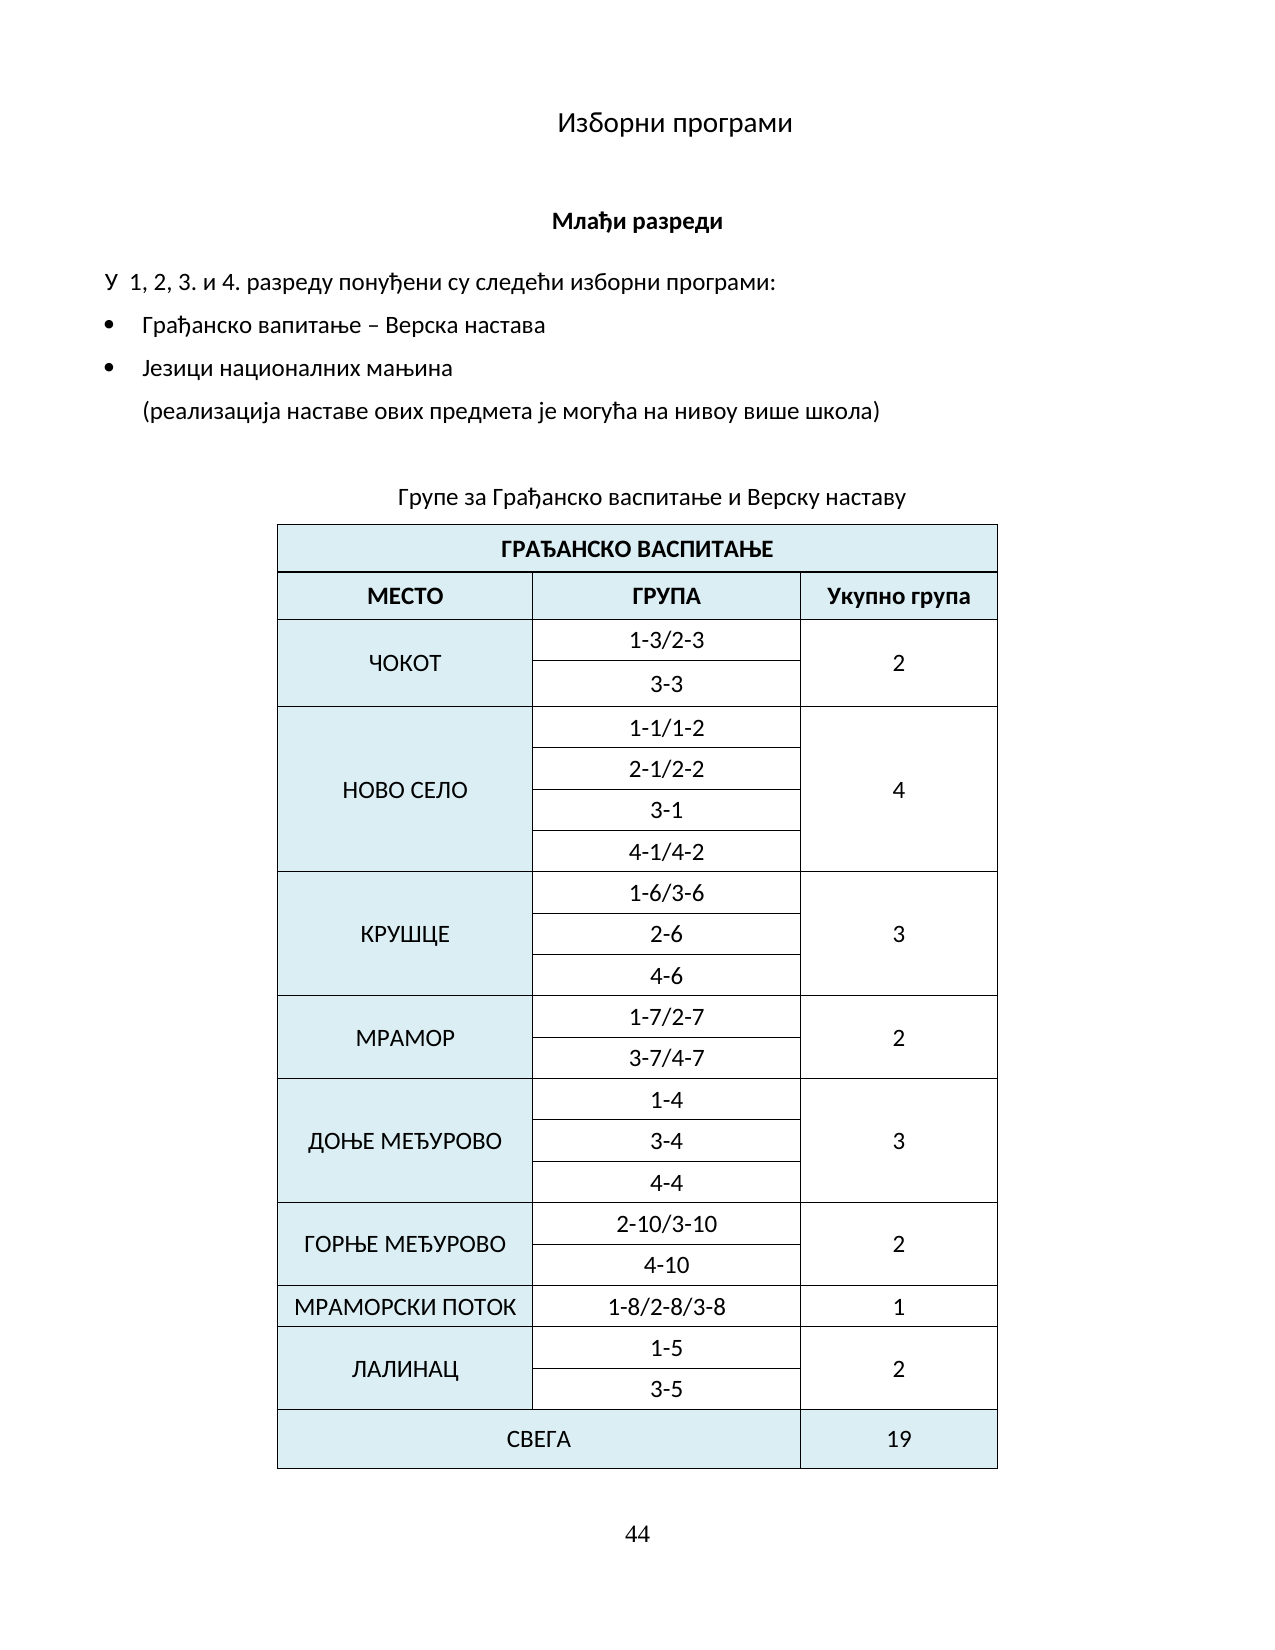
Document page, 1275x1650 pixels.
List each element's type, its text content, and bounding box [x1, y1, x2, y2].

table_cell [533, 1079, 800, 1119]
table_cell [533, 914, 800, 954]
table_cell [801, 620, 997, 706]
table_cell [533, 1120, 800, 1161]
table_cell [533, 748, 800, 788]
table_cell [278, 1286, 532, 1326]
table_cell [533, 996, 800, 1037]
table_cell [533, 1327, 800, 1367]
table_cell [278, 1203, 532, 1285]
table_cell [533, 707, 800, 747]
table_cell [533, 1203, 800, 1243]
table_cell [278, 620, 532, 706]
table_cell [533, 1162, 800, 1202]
text Групе за Грађанско васпитање и Верску наставу [104, 481, 1200, 512]
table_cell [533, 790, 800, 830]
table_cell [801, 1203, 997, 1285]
list Грађанско вапитање – Верска настава [104, 309, 1200, 339]
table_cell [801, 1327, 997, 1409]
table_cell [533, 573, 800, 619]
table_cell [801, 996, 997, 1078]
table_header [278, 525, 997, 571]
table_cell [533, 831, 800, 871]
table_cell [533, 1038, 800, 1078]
text Млађи разреди [75, 205, 1200, 235]
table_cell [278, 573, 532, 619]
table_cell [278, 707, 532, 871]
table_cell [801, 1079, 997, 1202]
text У 1, 2, 3. и 4. разреду понуђени су следећи изборни програми: [104, 266, 1200, 296]
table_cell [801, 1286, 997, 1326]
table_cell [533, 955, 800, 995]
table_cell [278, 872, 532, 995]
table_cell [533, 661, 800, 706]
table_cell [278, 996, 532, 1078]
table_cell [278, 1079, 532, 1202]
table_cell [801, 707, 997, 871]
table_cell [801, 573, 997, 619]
subtitle Изборни програми [75, 104, 1200, 139]
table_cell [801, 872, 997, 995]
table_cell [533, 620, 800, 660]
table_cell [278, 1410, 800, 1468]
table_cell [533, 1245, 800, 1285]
text (реализација наставе ових предмета је могућа на нивоу више школа) [142, 395, 1200, 426]
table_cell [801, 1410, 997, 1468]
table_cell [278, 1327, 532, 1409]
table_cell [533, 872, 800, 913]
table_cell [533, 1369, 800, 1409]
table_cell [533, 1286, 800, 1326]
list Језици националних мањина [104, 352, 1200, 382]
